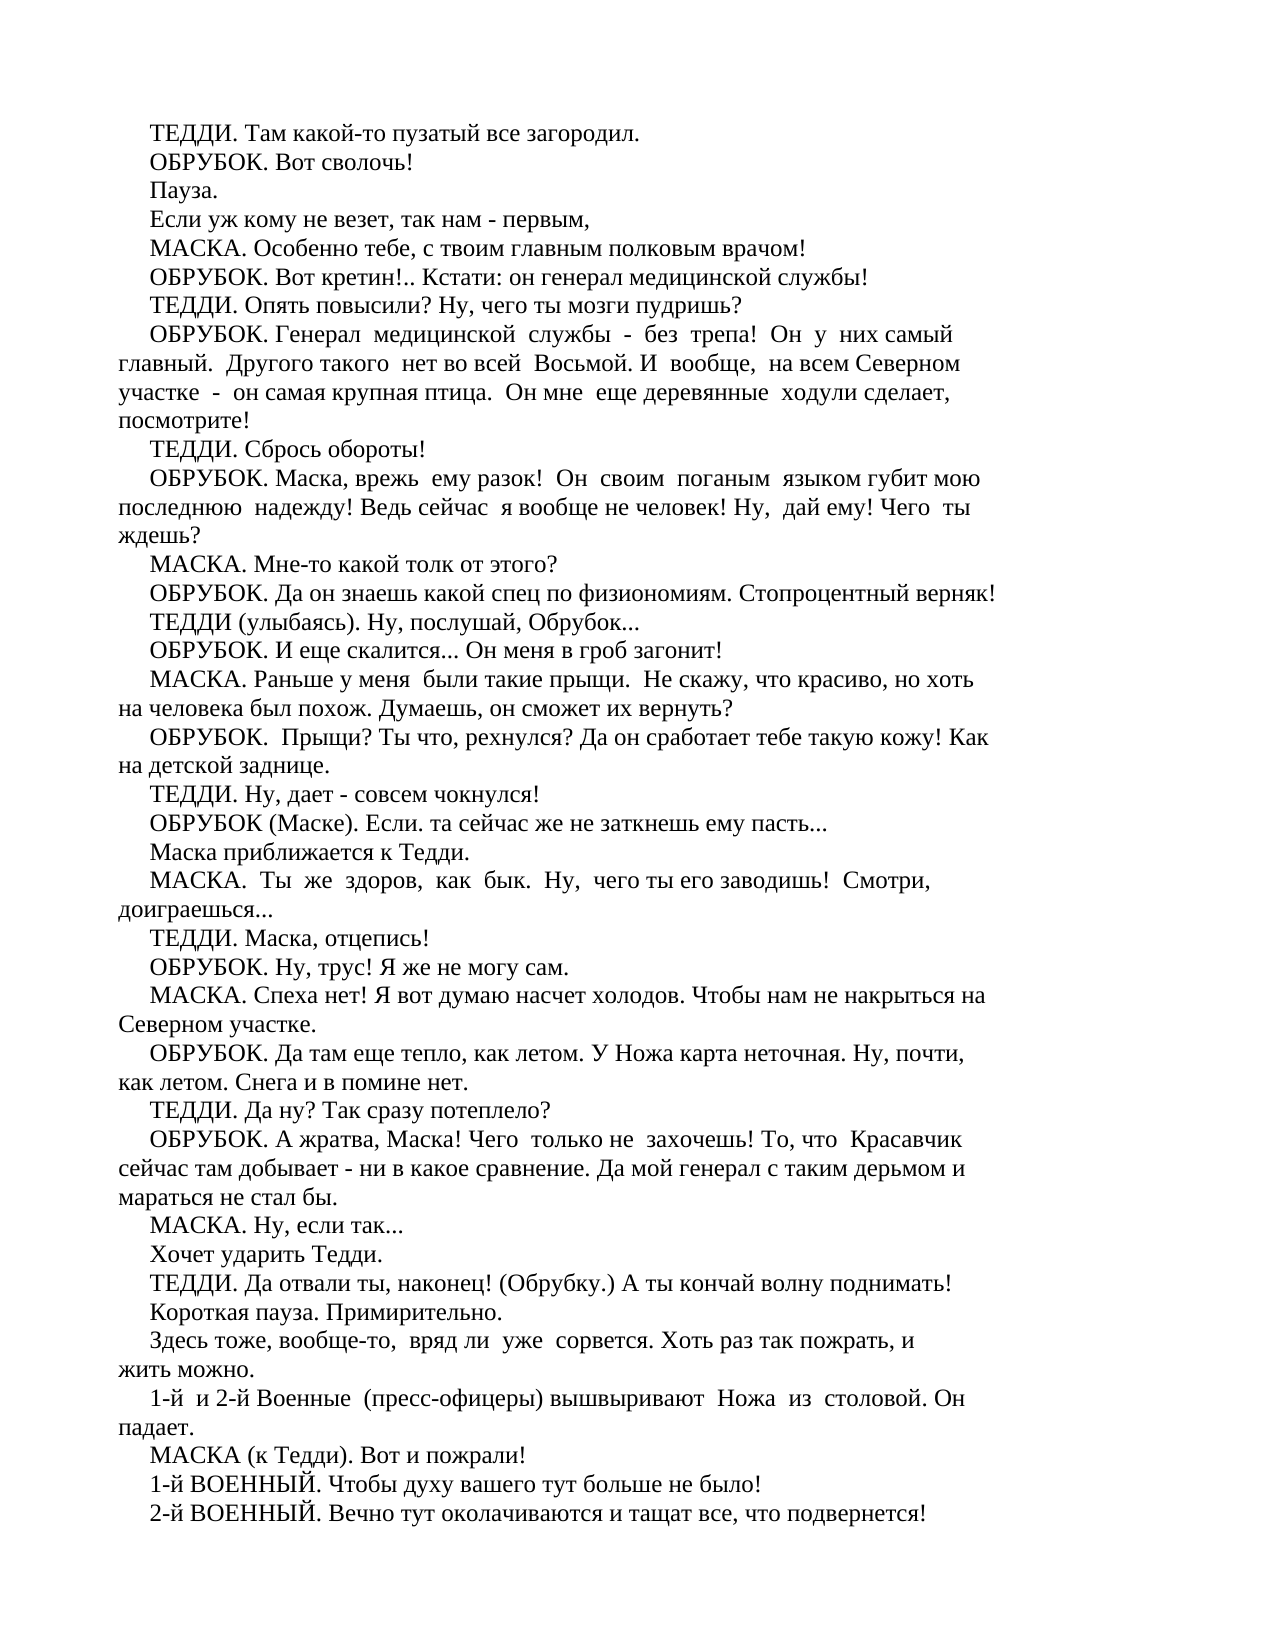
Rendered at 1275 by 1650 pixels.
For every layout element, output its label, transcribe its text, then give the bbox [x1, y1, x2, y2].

text Здесь тоже, вообще-то, вряд ли уже сорвется. Хоть раз так пожрать, и [118, 1326, 1157, 1354]
text посмотрите! [118, 406, 1157, 434]
text Маска приближается к Тедди. [118, 837, 1157, 866]
text на детской заднице. [118, 751, 1157, 779]
text ОБРУБОК. Вот сволочь! [118, 147, 1157, 176]
text ОБРУБОК. И еще скалится... Он меня в гроб загонит! [118, 636, 1157, 664]
text Пауза. [118, 176, 1157, 204]
text ОБРУБОК. Генерал медицинской службы - без трепа! Он у них самый [118, 319, 1157, 348]
text 1-й ВОЕННЫЙ. Чтобы духу вашего тут больше не было! [118, 1469, 1157, 1498]
text ОБРУБОК (Маске). Если. та сейчас же не заткнешь ему пасть... [118, 808, 1157, 837]
text МАСКА. Спеха нет! Я вот думаю насчет холодов. Чтобы нам не накрыться на [118, 981, 1157, 1009]
text ТЕДДИ. Маска, отцепись! [118, 923, 1157, 952]
text ОБРУБОК. Вот кретин!.. Кстати: он генерал медицинской службы! [118, 262, 1157, 291]
text участке - он самая крупная птица. Он мне еще деревянные ходули сделает, [118, 377, 1157, 406]
text главный. Другого такого нет во всей Восьмой. И вообще, на всем Северном [118, 348, 1157, 377]
text как летом. Снега и в помине нет. [118, 1067, 1157, 1096]
text МАСКА. Ты же здоров, как бык. Ну, чего ты его заводишь! Смотри, [118, 866, 1157, 894]
text Северном участке. [118, 1009, 1157, 1038]
text ОБРУБОК. Ну, трус! Я же не могу сам. [118, 952, 1157, 981]
text МАСКА (к Тедди). Вот и пожрали! [118, 1441, 1157, 1469]
text 2-й ВОЕННЫЙ. Вечно тут околачиваются и тащат все, что подвернется! [118, 1498, 1157, 1527]
text падает. [118, 1412, 1157, 1441]
text ТЕДДИ. Ну, дает - совсем чокнулся! [118, 779, 1157, 808]
text ОБРУБОК. А жратва, Маска! Чего только не захочешь! То, что Красавчик [118, 1124, 1157, 1153]
text последнюю надежду! Ведь сейчас я вообще не человек! Ну, дай ему! Чего ты [118, 492, 1157, 521]
text Если уж кому не везет, так нам - первым, [118, 204, 1157, 233]
text ТЕДДИ. Да ну? Так сразу потеплело? [118, 1096, 1157, 1124]
text Короткая пауза. Примирительно. [118, 1297, 1157, 1326]
text Хочет ударить Тедди. [118, 1239, 1157, 1268]
text ТЕДДИ. Там какой-то пузатый все загородил. [118, 118, 1157, 147]
text ТЕДДИ. Сбрось обороты! [118, 434, 1157, 463]
text ОБРУБОК. Да там еще тепло, как летом. У Ножа карта неточная. Ну, почти, [118, 1038, 1157, 1067]
text доиграешься... [118, 894, 1157, 923]
text МАСКА. Особенно тебе, с твоим главным полковым врачом! [118, 233, 1157, 262]
text ОБРУБОК. Маска, врежь ему разок! Он своим поганым языком губит мою [118, 463, 1157, 492]
text ОБРУБОК. Прыщи? Ты что, рехнулся? Да он сработает тебе такую кожу! Как [118, 722, 1157, 751]
text 1-й и 2-й Военные (пресс-офицеры) вышвыривают Ножа из столовой. Он [118, 1383, 1157, 1412]
text МАСКА. Раньше у меня были такие прыщи. Не скажу, что красиво, но хоть [118, 664, 1157, 693]
text ТЕДДИ. Да отвали ты, наконец! (Обрубку.) А ты кончай волну поднимать! [118, 1268, 1157, 1297]
text МАСКА. Мне-то какой толк от этого? [118, 549, 1157, 578]
text ждешь? [118, 521, 1157, 549]
text на человека был похож. Думаешь, он сможет их вернуть? [118, 693, 1157, 722]
text мараться не стал бы. [118, 1182, 1157, 1211]
text ТЕДДИ (улыбаясь). Ну, послушай, Обрубок... [118, 607, 1157, 636]
text ОБРУБОК. Да он знаешь какой спец по физиономиям. Стопроцентный верняк! [118, 578, 1157, 607]
text жить можно. [118, 1354, 1157, 1383]
text сейчас там добывает - ни в какое сравнение. Да мой генерал с таким дерьмом и [118, 1153, 1157, 1182]
text МАСКА. Ну, если так... [118, 1211, 1157, 1239]
text ТЕДДИ. Опять повысили? Ну, чего ты мозги пудришь? [118, 291, 1157, 319]
